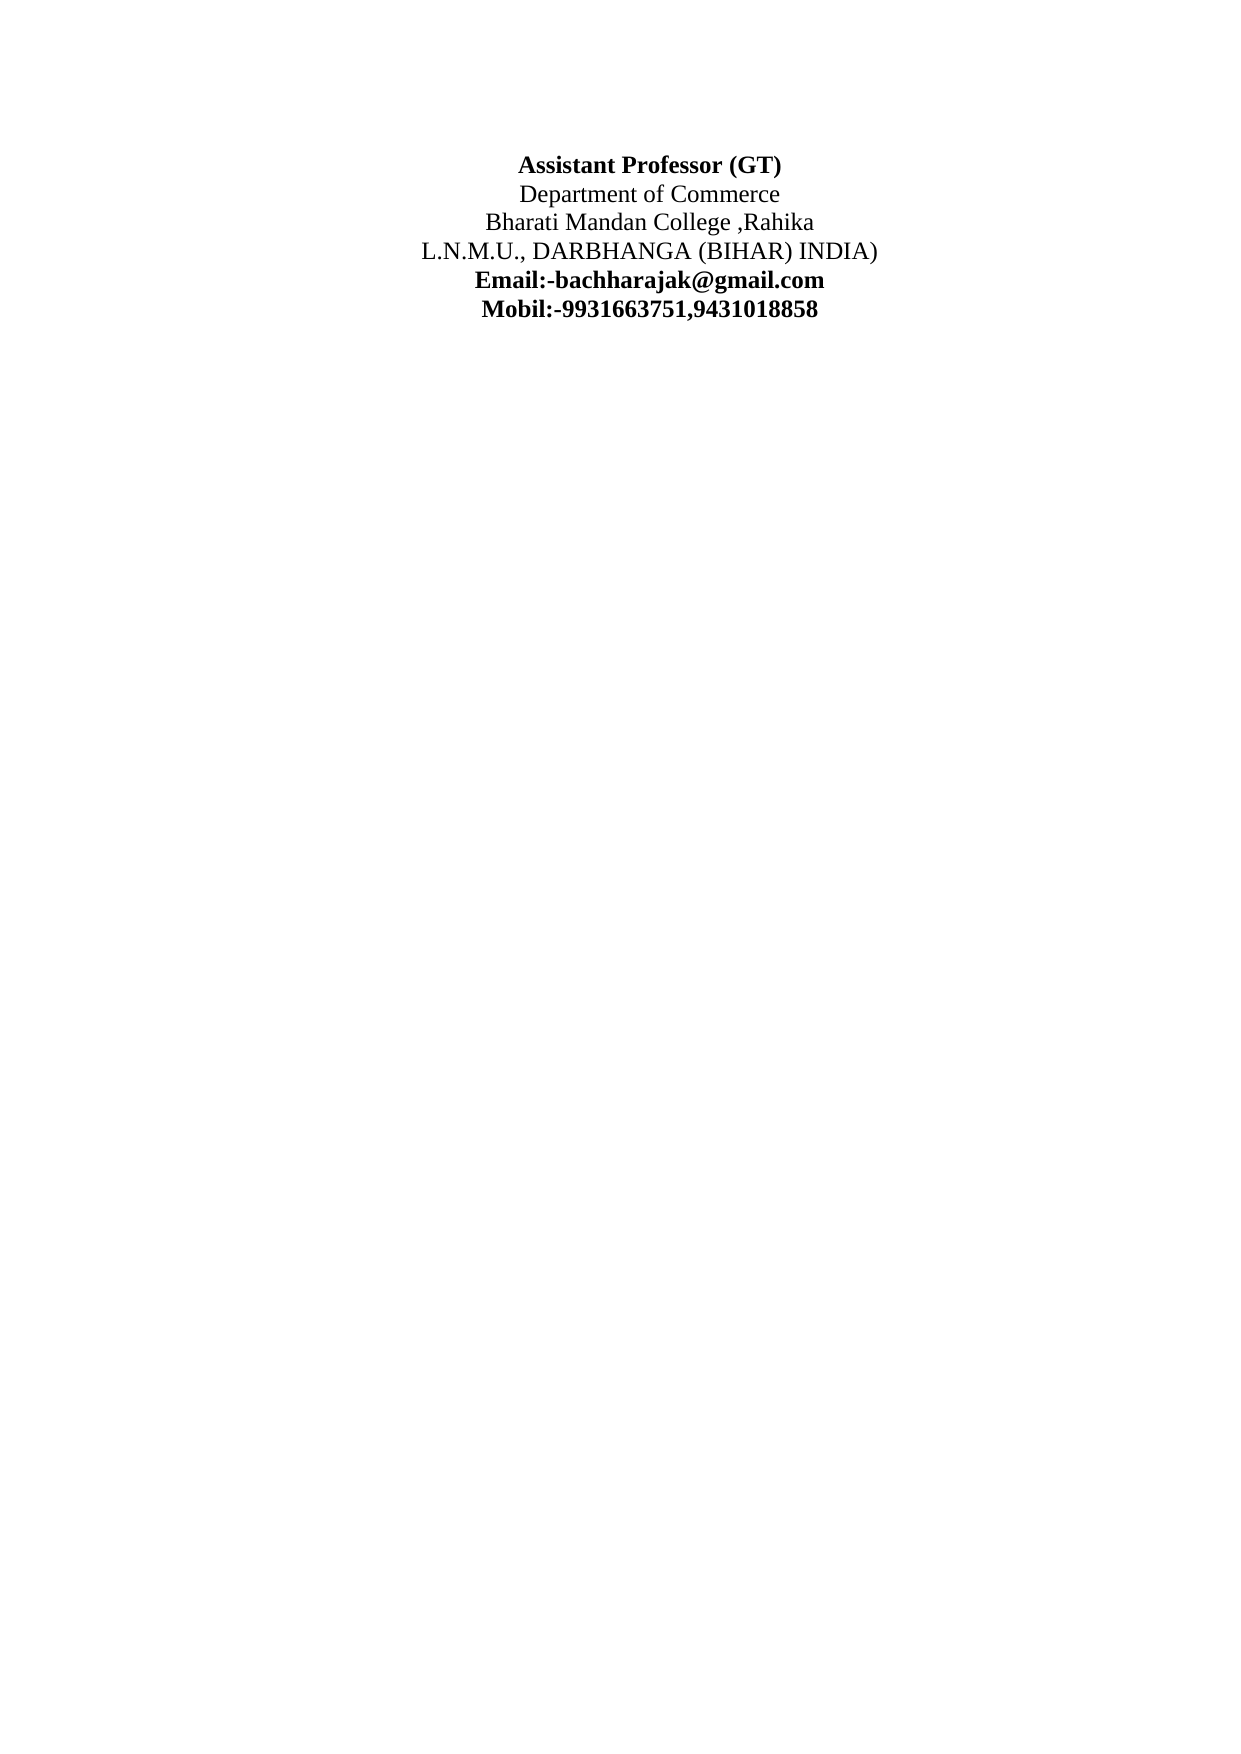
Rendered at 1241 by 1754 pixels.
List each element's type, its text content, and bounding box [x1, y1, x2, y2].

text Bharati Mandan College ,Rahika [118, 207, 1181, 236]
text Email:-bachharajak@gmail.com [118, 265, 1181, 294]
text Assistant Professor (GT) [118, 150, 1181, 179]
text L.N.M.U., DARBHANGA (BIHAR) INDIA) [118, 236, 1181, 265]
text Mobil:-9931663751,9431018858 [118, 294, 1181, 322]
text Department of Commerce [118, 179, 1181, 207]
